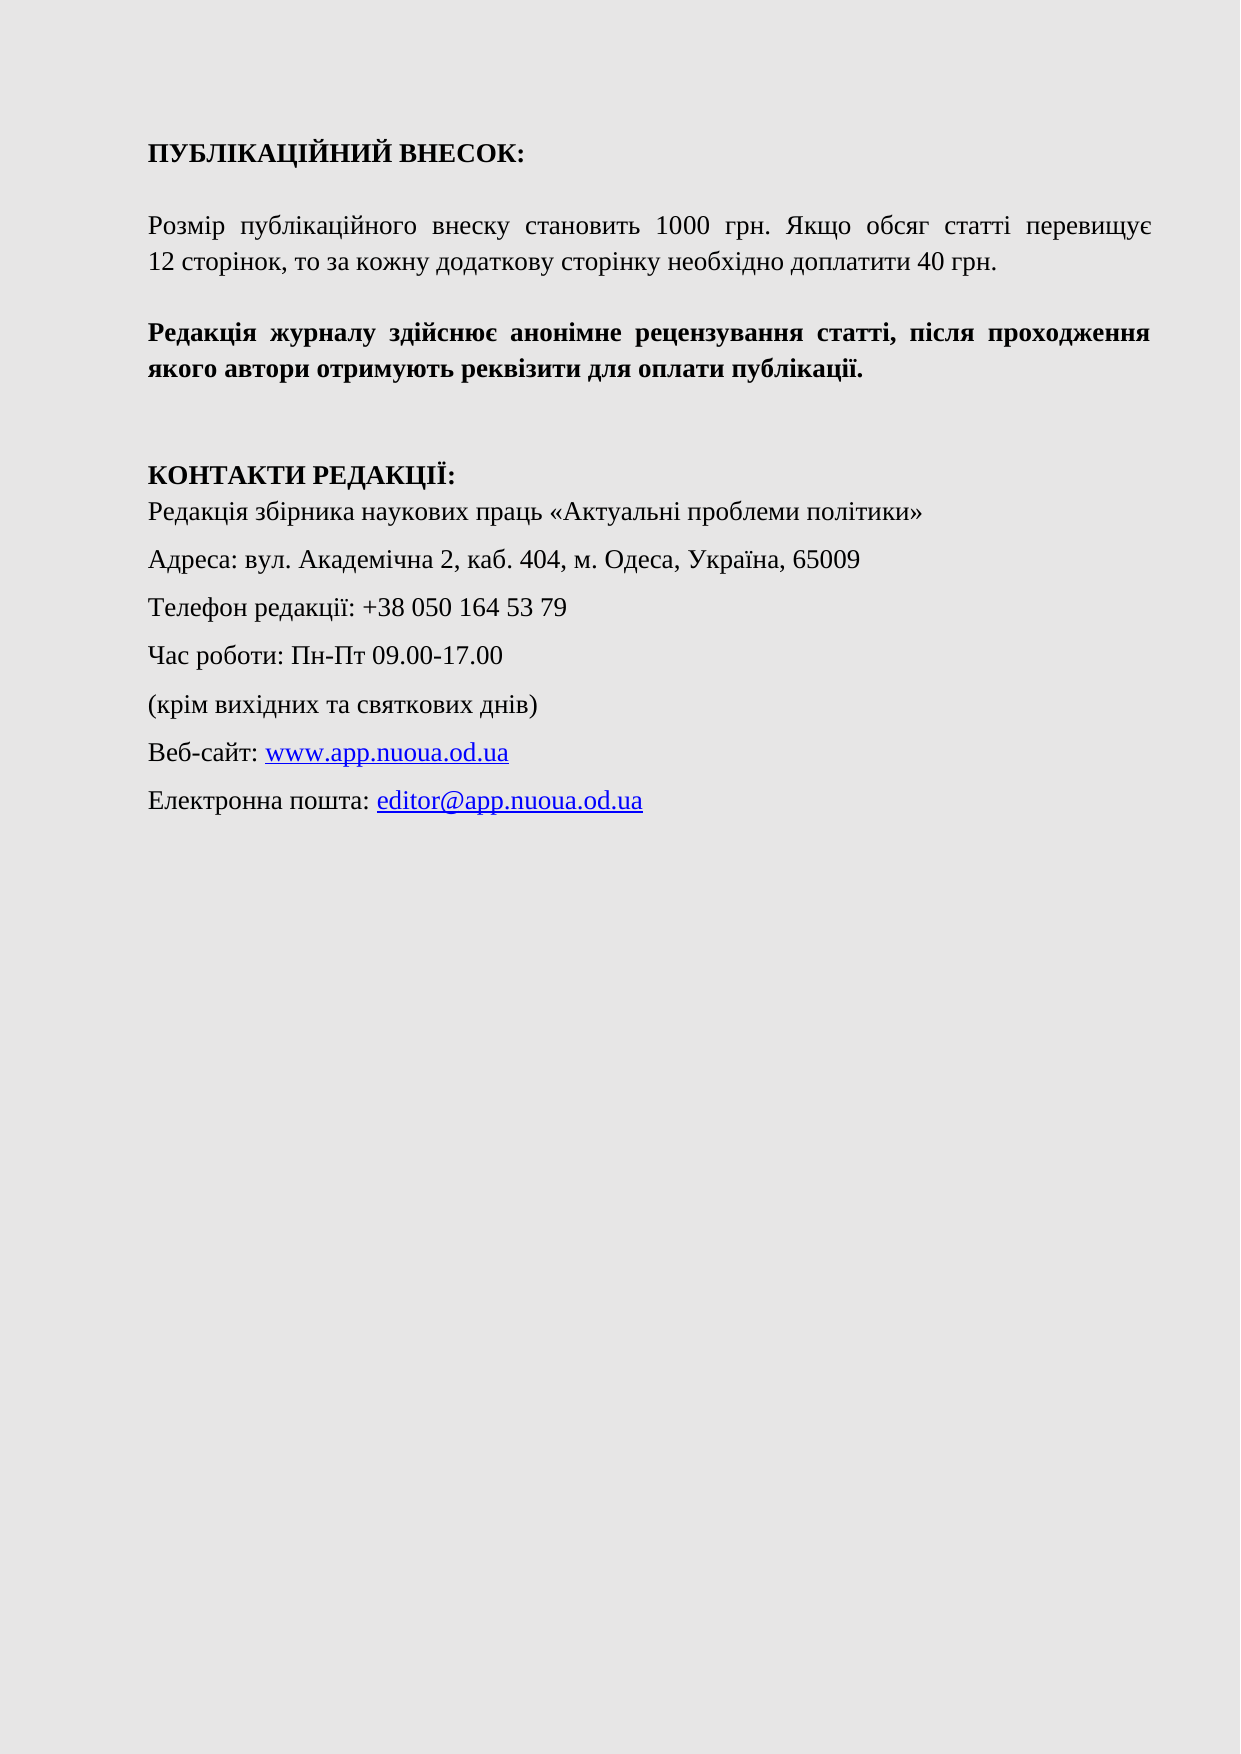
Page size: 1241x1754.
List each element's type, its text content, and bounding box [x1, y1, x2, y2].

text Редакція збірника наукових праць «Актуальні проблеми політики» [148, 495, 1152, 526]
text (крім вихідних та святкових днів) [148, 688, 1152, 719]
text Час роботи: Пн-Пт 09.00-17.00 [148, 639, 1152, 671]
text КОНТАКТИ РЕДАКЦІЇ: [148, 459, 1152, 490]
text Телефон редакції: +38 050 164 53 79 [148, 591, 1152, 622]
text ПУБЛІКАЦІЙНИЙ ВНЕСОК: [148, 137, 1152, 169]
text Розмір публікаційного внеску становить 1000 грн. Якщо обсяг статті перевищує 12 сторінок, то за кожну додаткову сторінку необхідно доплатити 40 грн. [148, 209, 1152, 276]
text Веб-сайт: www.app.nuoua.od.ua [148, 736, 1152, 767]
text Адреса: вул. Академічна 2, каб. 404, м. Одеса, Україна, 65009 [148, 543, 1152, 574]
text Електронна пошта: editor@app.nuoua.od.ua [148, 784, 1152, 815]
text Редакція журналу здійснює анонімне рецензування статті, після проходження якого автори отримують реквізити для оплати публікації. [148, 316, 1152, 383]
